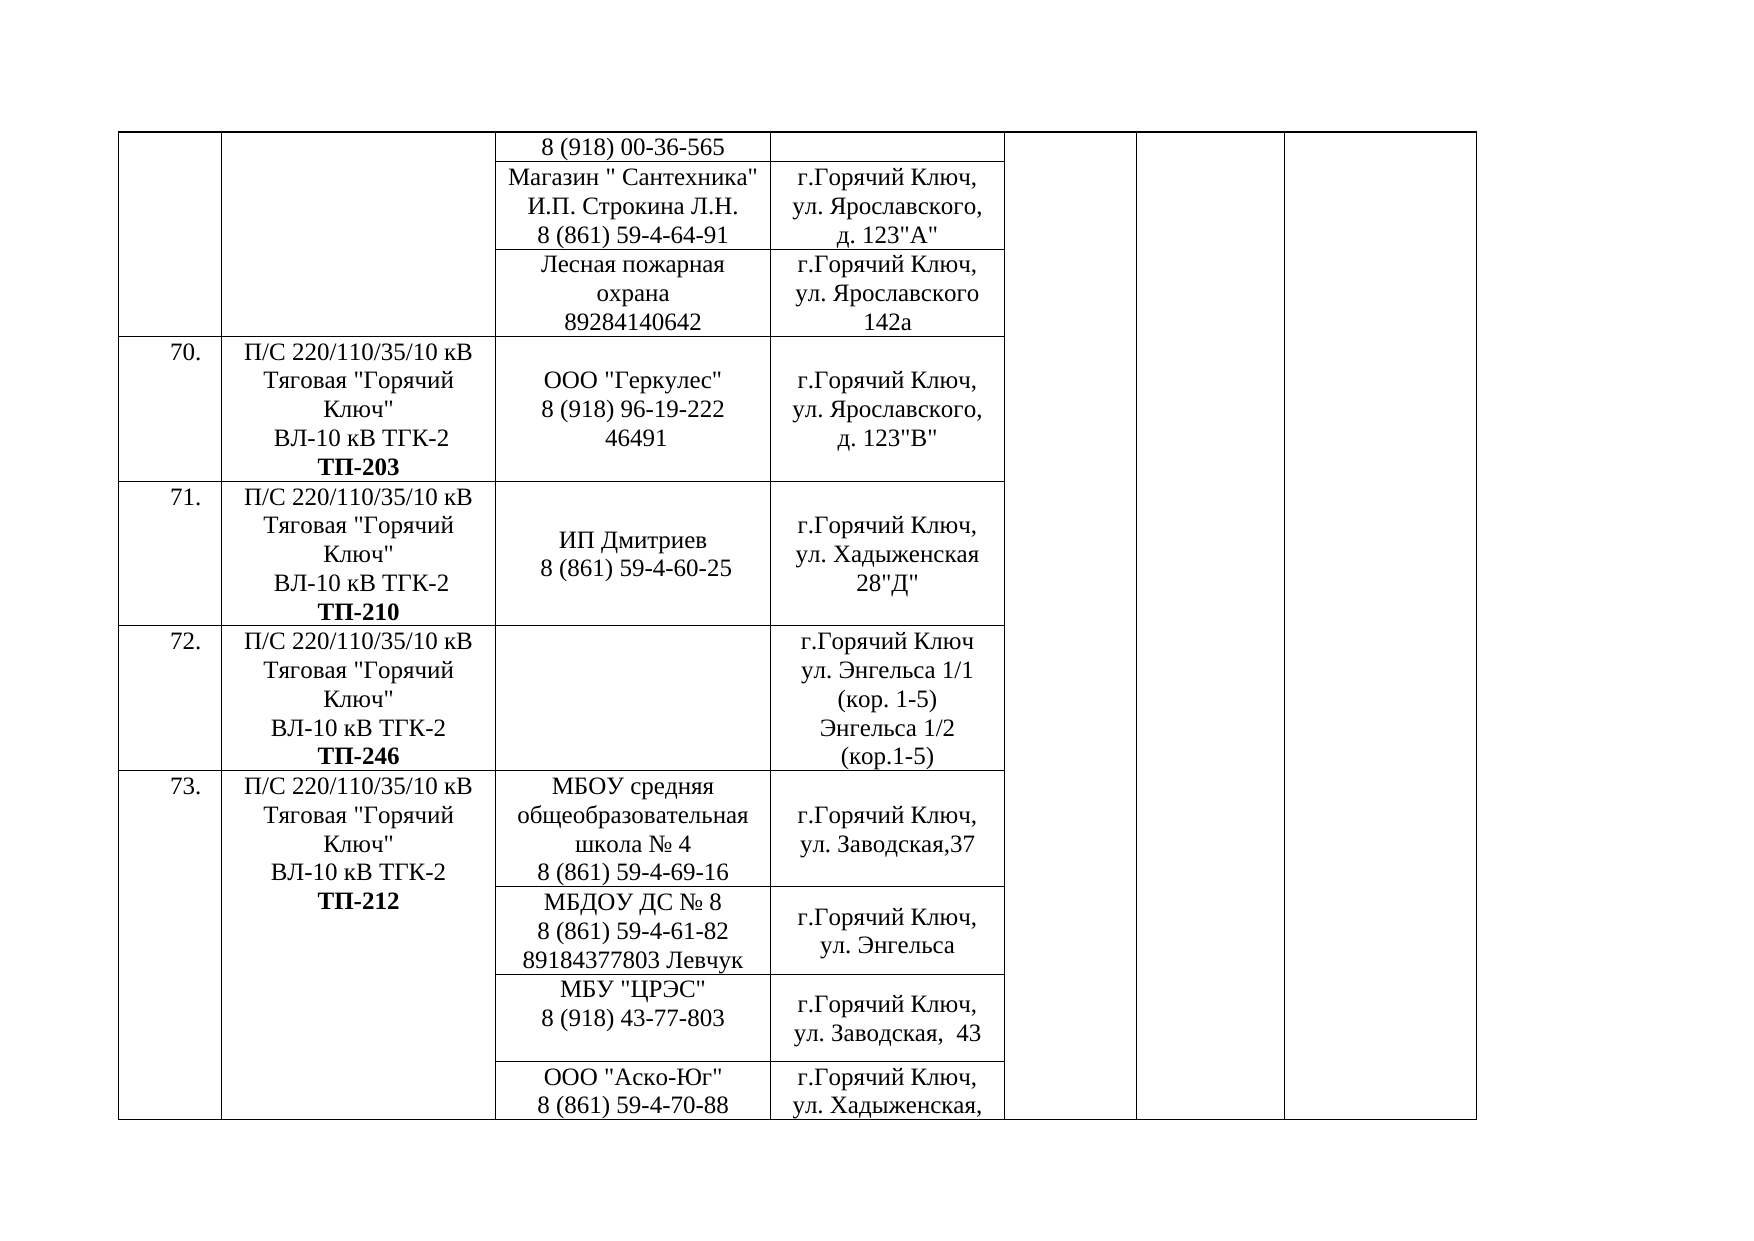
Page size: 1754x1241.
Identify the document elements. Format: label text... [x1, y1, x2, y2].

table_cell г.Горячий Ключ, ул. Хадыженская 28"Д" [771, 482, 1004, 625]
table_cell [119, 482, 221, 625]
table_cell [771, 1062, 1004, 1119]
table_cell г.Горячий Ключ, ул. Ярославского, д. 123"А" [771, 162, 1004, 248]
table_cell МБОУ средняя общеобразовательная школа № 4 8 (861) 59-4-69-16 [496, 771, 770, 886]
table_cell г.Горячий Ключ, ул. Энгельса [771, 887, 1004, 973]
table_cell МБДОУ ДС № 8 8 (861) 59-4-61-82 89184377803 Левчук [496, 887, 770, 973]
table_cell г.Горячий Ключ, ул. Ярославского, д. 123"В" [771, 337, 1004, 481]
table_cell г.Горячий Ключ ул. Энгельса 1/1 (кор. 1-5) Энгельса 1/2 (кор.1-5) [771, 626, 1004, 770]
table_cell [119, 337, 221, 481]
table_cell г.Горячий Ключ, ул. Заводская, 43 [771, 975, 1004, 1061]
table_cell г.Горячий Ключ, ул. Ярославского 142а [771, 250, 1004, 336]
table_cell П/С 220/110/35/10 кВ Тяговая "Горячий Ключ" ВЛ-10 кВ ТГК-2 ТП-246 [222, 626, 495, 770]
table_cell МБУ "ЦРЭС" 8 (918) 43-77-803 [496, 975, 770, 1061]
table_cell Лесная пожарная охрана 89284140642 [496, 250, 770, 336]
table_cell [119, 771, 221, 1119]
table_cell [496, 133, 770, 161]
table_cell ИП Дмитриев 8 (861) 59-4-60-25 [496, 482, 770, 625]
table_cell П/С 220/110/35/10 кВ Тяговая "Горячий Ключ" ВЛ-10 кВ ТГК-2 ТП-210 [222, 482, 495, 625]
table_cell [496, 1062, 770, 1119]
table_cell [119, 626, 221, 770]
table_cell Магазин " Сантехника" И.П. Строкина Л.Н. 8 (861) 59-4-64-91 [496, 162, 770, 248]
table_cell П/С 220/110/35/10 кВ Тяговая "Горячий Ключ" ВЛ-10 кВ ТГК-2 ТП-212 [222, 771, 495, 1119]
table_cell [771, 133, 1004, 161]
table_cell П/С 220/110/35/10 кВ Тяговая "Горячий Ключ" ВЛ-10 кВ ТГК-2 ТП-203 [222, 337, 495, 481]
table_cell г.Горячий Ключ, ул. Заводская,37 [771, 771, 1004, 886]
table_cell ООО "Геркулес" 8 (918) 96-19-222 46491 [496, 337, 770, 481]
table_cell [496, 626, 770, 770]
